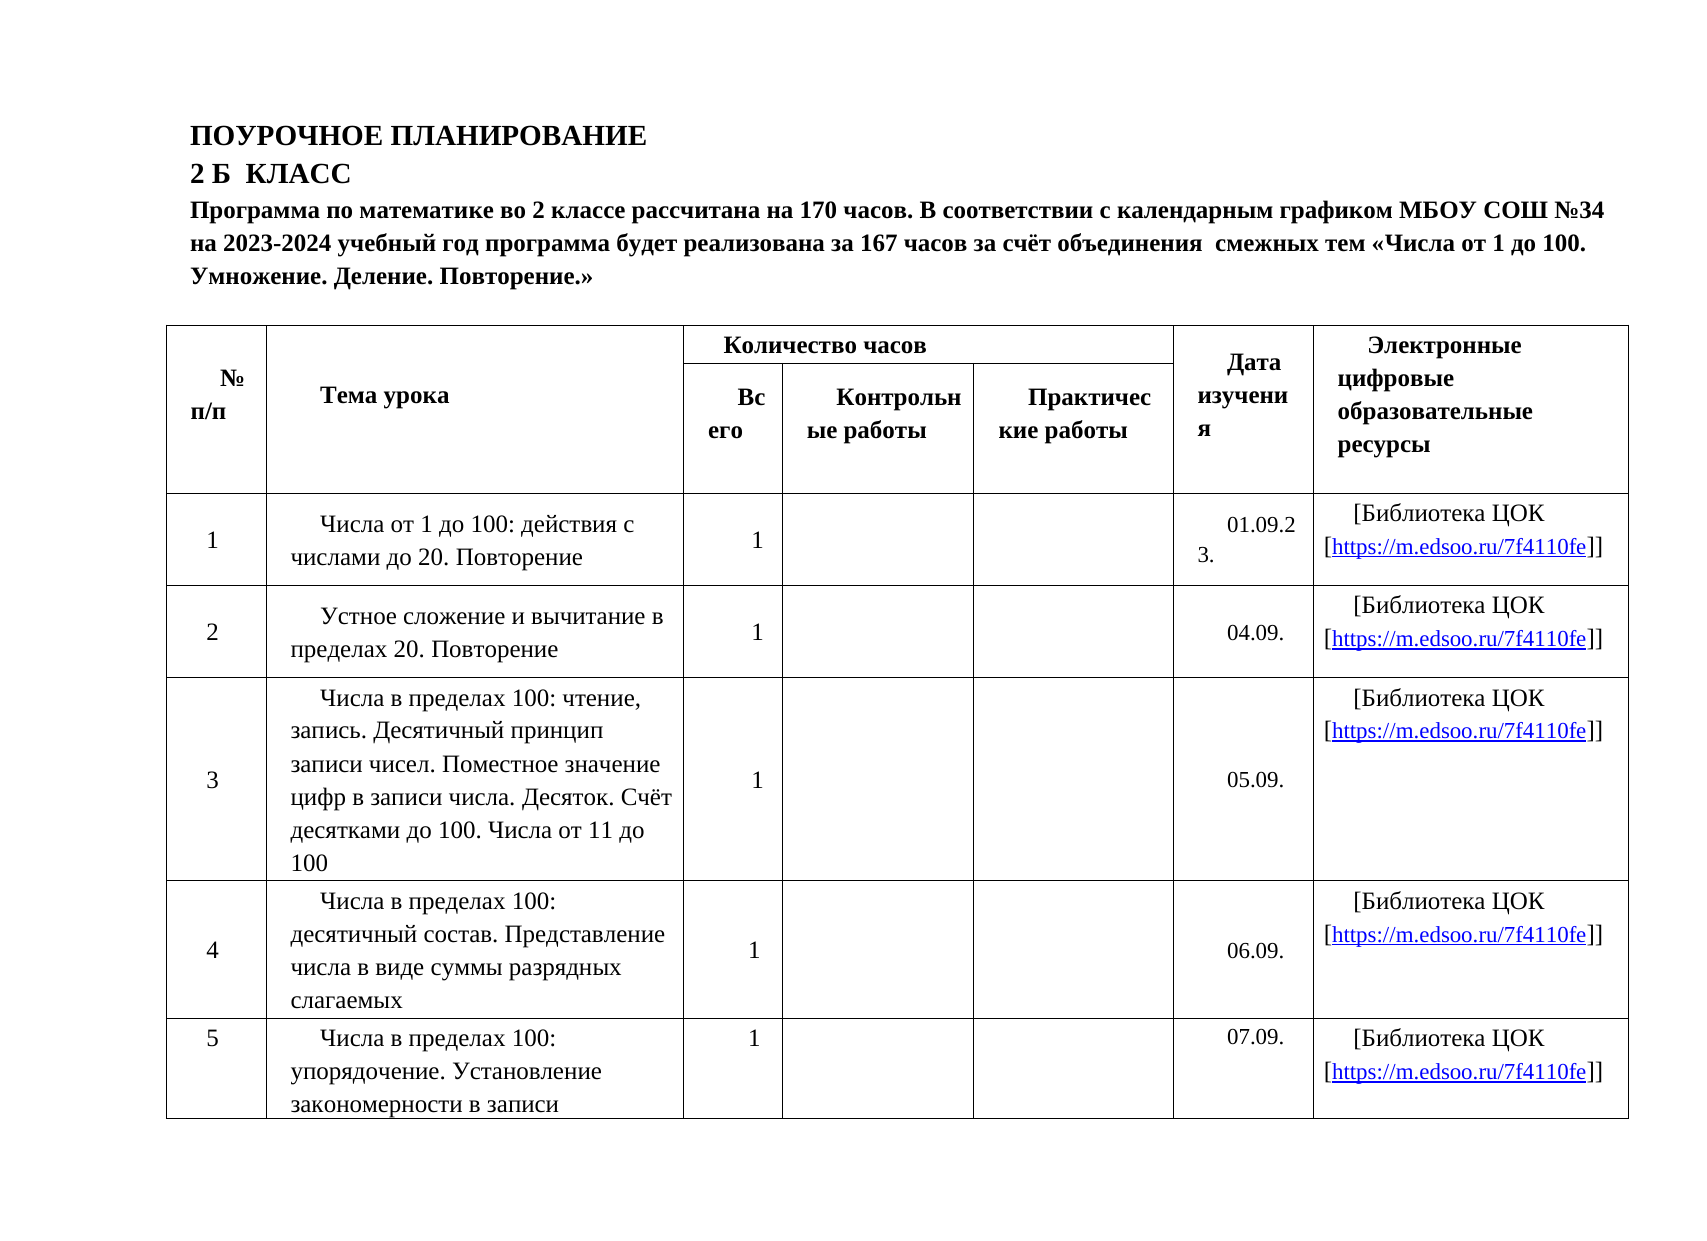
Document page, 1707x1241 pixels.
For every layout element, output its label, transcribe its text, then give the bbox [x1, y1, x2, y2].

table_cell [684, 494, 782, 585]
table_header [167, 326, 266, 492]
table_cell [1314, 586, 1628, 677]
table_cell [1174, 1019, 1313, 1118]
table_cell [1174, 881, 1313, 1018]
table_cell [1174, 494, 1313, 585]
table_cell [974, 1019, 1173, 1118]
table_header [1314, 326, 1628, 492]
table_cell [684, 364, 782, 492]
text ПОУРОЧНОЕ ПЛАНИРОВАНИЕ [190, 118, 1618, 152]
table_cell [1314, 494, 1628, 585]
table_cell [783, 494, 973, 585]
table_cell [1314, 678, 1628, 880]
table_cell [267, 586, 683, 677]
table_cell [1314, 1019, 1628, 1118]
text 2 Б КЛАСС [190, 157, 1618, 190]
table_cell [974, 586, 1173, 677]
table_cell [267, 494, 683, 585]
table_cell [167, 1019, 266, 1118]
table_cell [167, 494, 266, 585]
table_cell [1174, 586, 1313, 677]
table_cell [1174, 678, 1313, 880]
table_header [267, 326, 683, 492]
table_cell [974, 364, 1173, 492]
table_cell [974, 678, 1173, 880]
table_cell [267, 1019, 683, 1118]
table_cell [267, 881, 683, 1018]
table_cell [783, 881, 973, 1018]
text Программа по математике во 2 классе рассчитана на 170 часов. В соответствии с календарным графиком МБОУ СОШ №34 на 2023-2024 учебный год программа будет реализована за 167 часов за счёт объединения смежных тем «Числа от 1 до 100. Умножение. Деление. Повторение.» [190, 195, 1618, 290]
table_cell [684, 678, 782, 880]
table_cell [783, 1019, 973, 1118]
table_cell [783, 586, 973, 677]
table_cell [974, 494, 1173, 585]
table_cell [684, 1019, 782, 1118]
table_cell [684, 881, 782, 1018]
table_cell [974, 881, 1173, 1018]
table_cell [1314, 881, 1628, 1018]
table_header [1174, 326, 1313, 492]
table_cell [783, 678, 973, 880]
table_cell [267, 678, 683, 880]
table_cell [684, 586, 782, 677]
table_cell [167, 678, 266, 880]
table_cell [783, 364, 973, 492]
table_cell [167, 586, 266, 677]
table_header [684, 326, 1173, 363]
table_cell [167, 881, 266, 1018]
